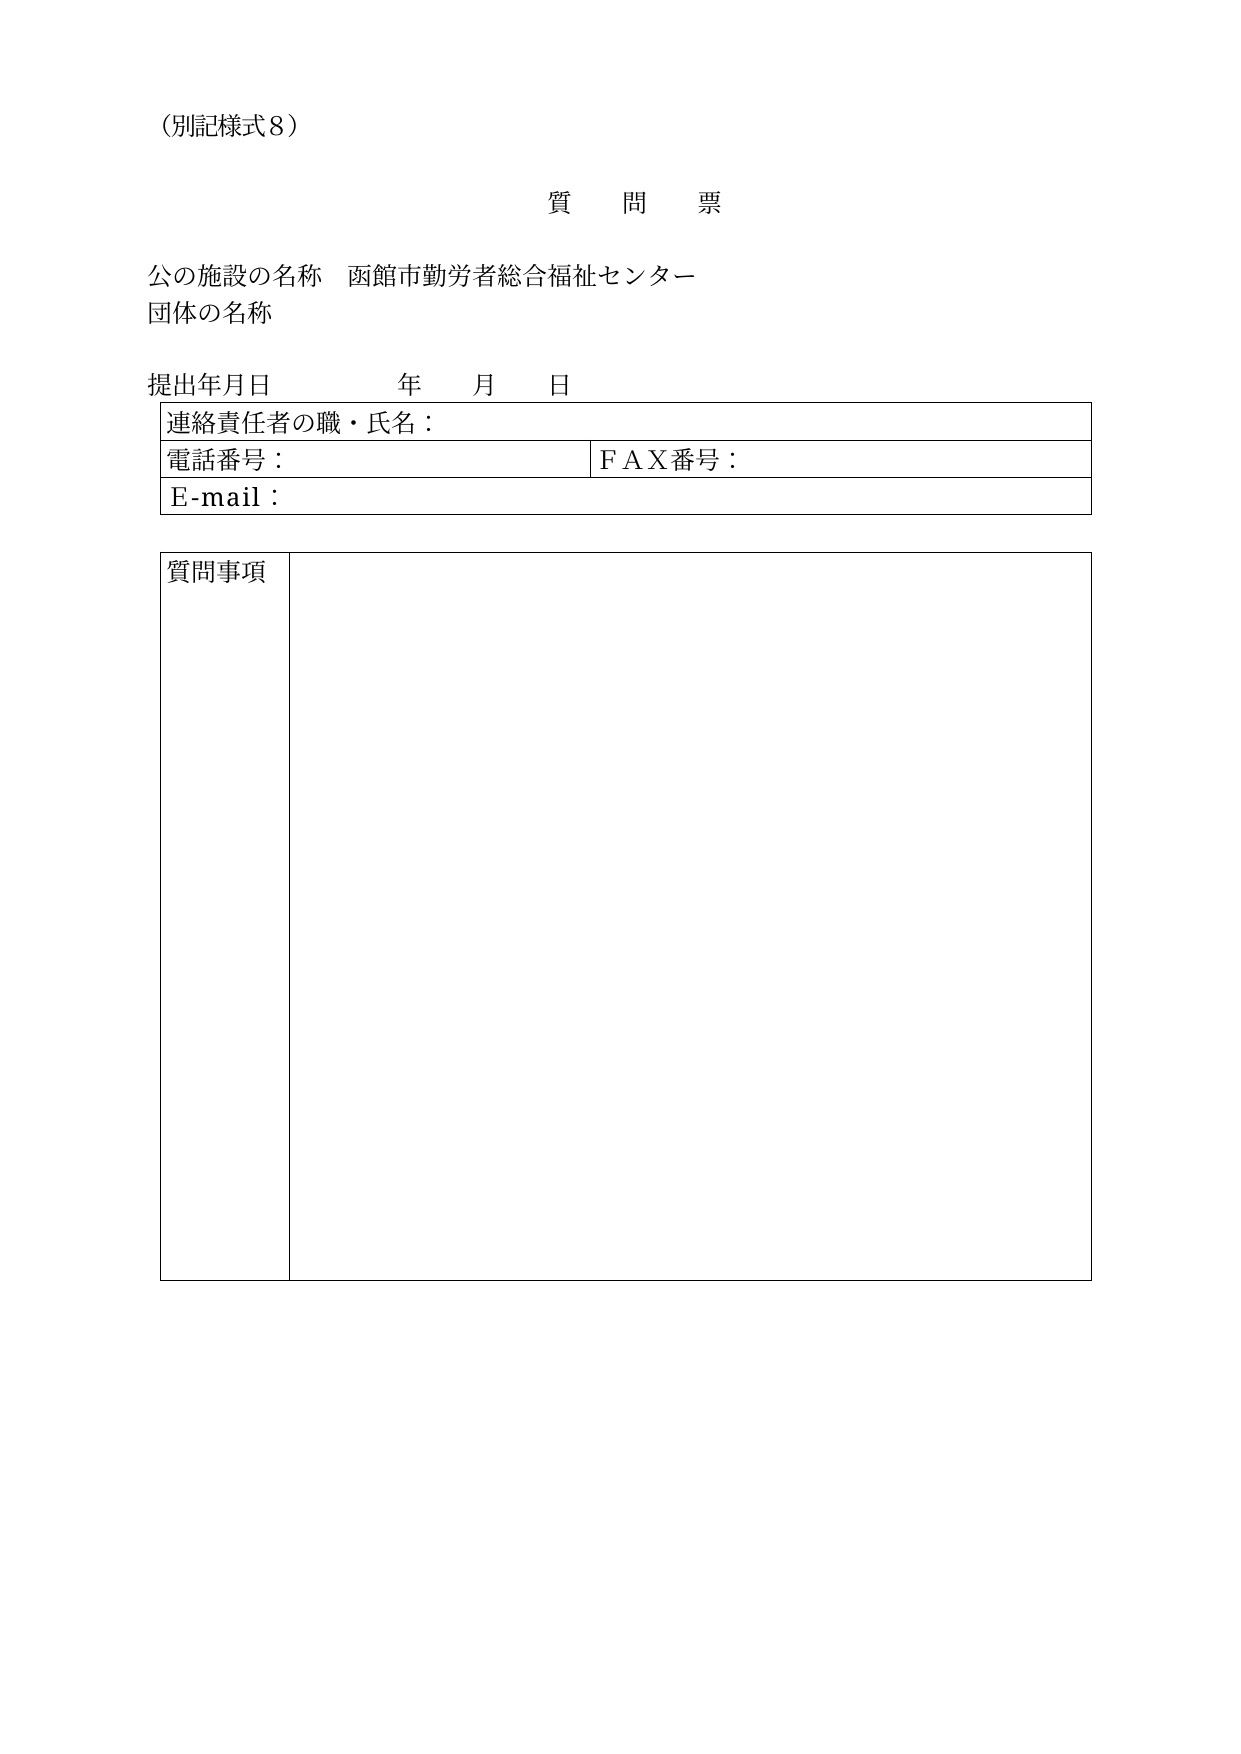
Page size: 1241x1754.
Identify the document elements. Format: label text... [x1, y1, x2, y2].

text 公の施設の名称 函館市勤労者総合福祉センター [148, 257, 1122, 293]
table_cell ＦＡＸ番号： [591, 441, 1091, 477]
table_cell Ｅ-mail： [161, 478, 1091, 514]
table_header 連絡責任者の職・氏名： [161, 403, 1091, 439]
text 団体の名称 [148, 293, 1122, 329]
table_cell 電話番号： [161, 441, 590, 477]
text 提出年月日 年 月 日 [148, 366, 1122, 402]
table_header [290, 553, 1091, 1280]
table_header 質問事項 [161, 553, 289, 1280]
text 質 問 票 [148, 184, 1122, 220]
text （別記様式８） [148, 106, 1122, 143]
